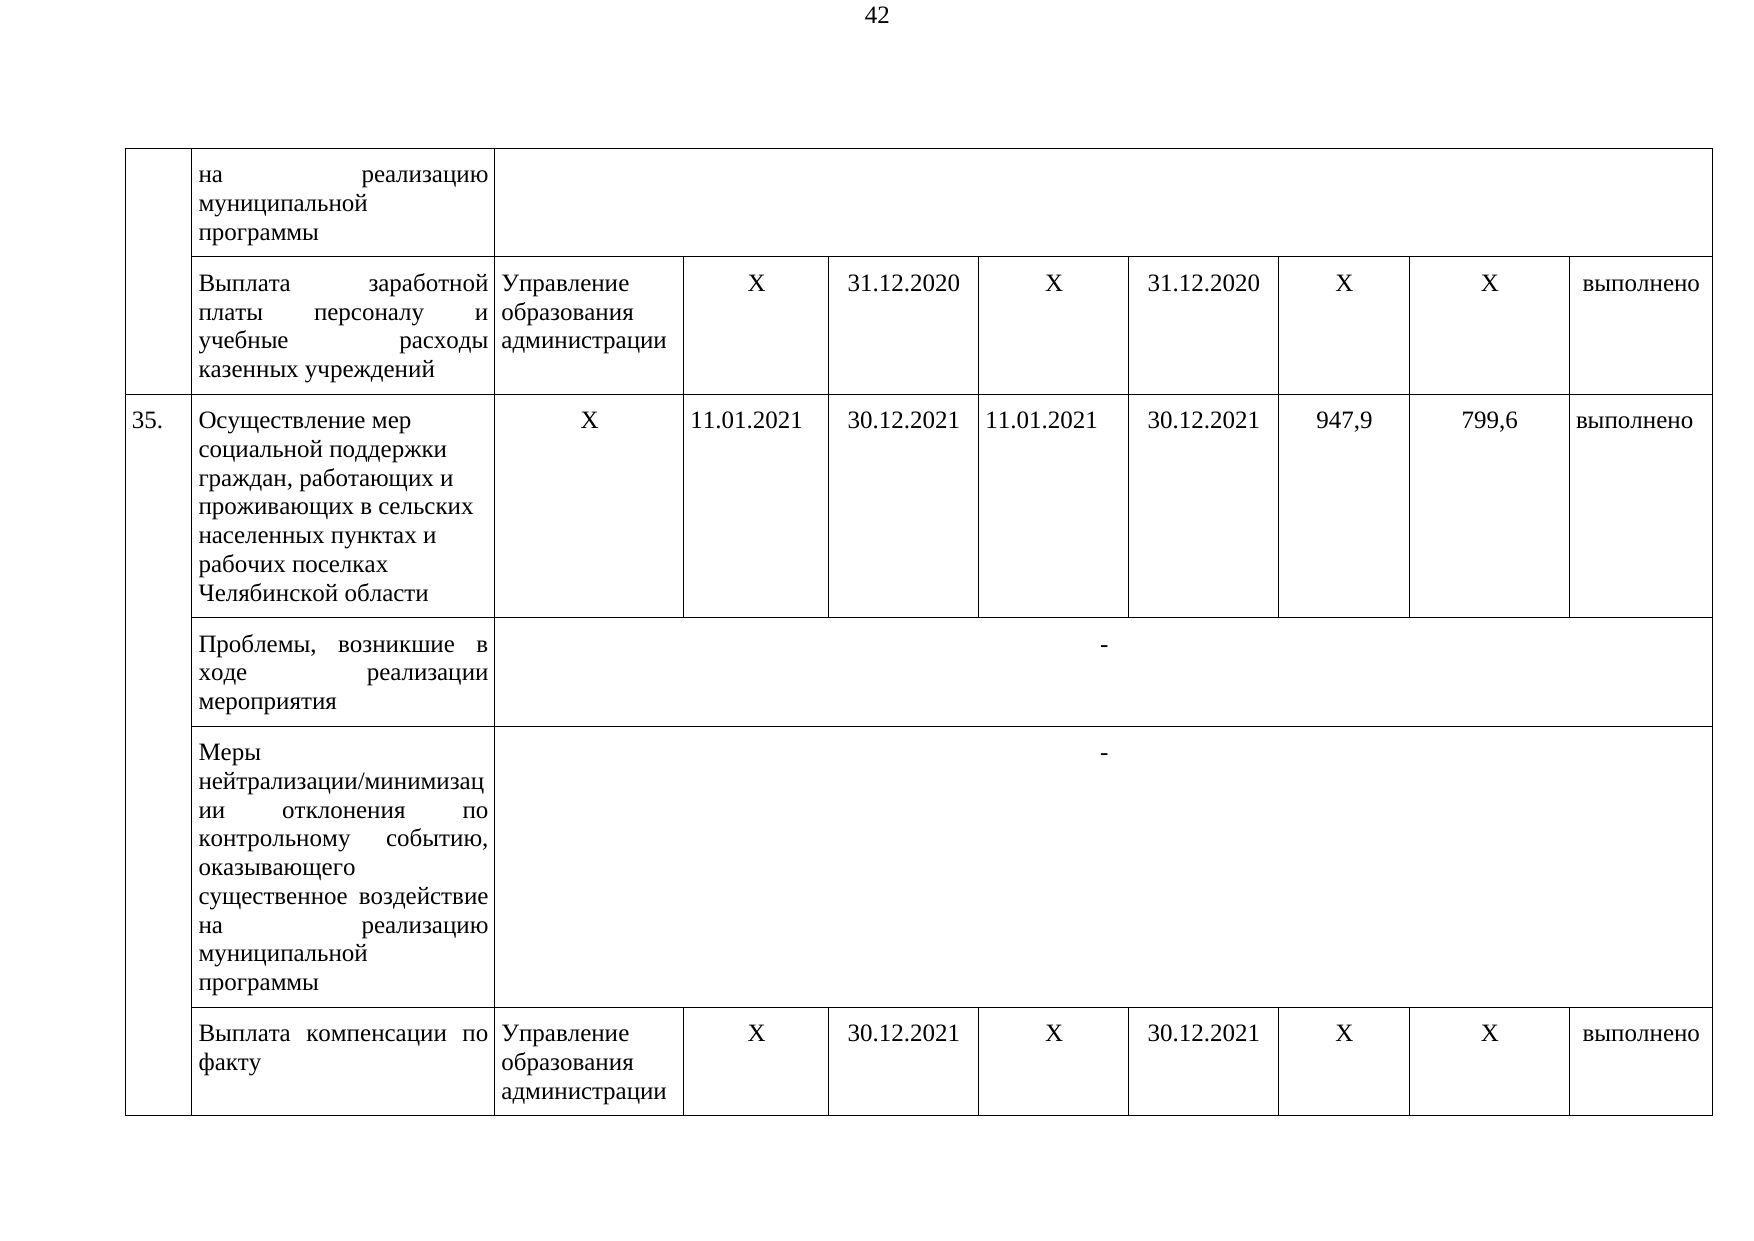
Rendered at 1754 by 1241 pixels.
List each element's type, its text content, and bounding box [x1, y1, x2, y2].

table_cell выполнено [1570, 1008, 1712, 1115]
table_cell - [495, 618, 1712, 726]
table_cell Х [1410, 257, 1569, 393]
table_cell выполнено [1570, 257, 1712, 393]
table_cell 30.12.2021 [1129, 1008, 1278, 1115]
table_cell Проблемы, возникшие в ходе реализации мероприятия [192, 618, 494, 726]
table_cell 30.12.2021 [829, 395, 978, 617]
table_cell Х [495, 395, 683, 617]
table_cell Х [979, 257, 1128, 393]
table_cell Х [1279, 1008, 1409, 1115]
table_cell Х [684, 257, 828, 393]
table_cell - [495, 727, 1712, 1007]
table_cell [192, 149, 494, 256]
table_cell Х [684, 1008, 828, 1115]
table_cell 947,9 [1279, 395, 1409, 617]
table_cell Управление образования администрации [495, 257, 683, 393]
table_cell Осуществление мер социальной поддержки граждан, работающих и проживающих в сельских населенных пунктах и рабочих поселках Челябинской области [192, 395, 494, 617]
table_cell Выплата компенсации по факту [192, 1008, 494, 1115]
table_cell 30.12.2021 [829, 1008, 978, 1115]
table_cell выполнено [1570, 395, 1712, 617]
table_cell Х [1410, 1008, 1569, 1115]
table_cell Меры нейтрализации/минимизации отклонения по контрольному событию, оказывающего существенное воздействие на реализацию муниципальной программы [192, 727, 494, 1007]
table_cell 799,6 [1410, 395, 1569, 617]
table_cell 35. [126, 395, 191, 1115]
table_cell Х [1279, 257, 1409, 393]
table_cell Х [979, 1008, 1128, 1115]
table_cell 31.12.2020 [1129, 257, 1278, 393]
table_cell Выплата заработной платы персоналу и учебные расходы казенных учреждений [192, 257, 494, 393]
table_cell Управление образования администрации [495, 1008, 683, 1115]
table_cell 11.01.2021 [684, 395, 828, 617]
table_cell 31.12.2020 [829, 257, 978, 393]
table_cell 30.12.2021 [1129, 395, 1278, 617]
table_cell - [495, 149, 1712, 256]
table_cell 11.01.2021 [979, 395, 1128, 617]
